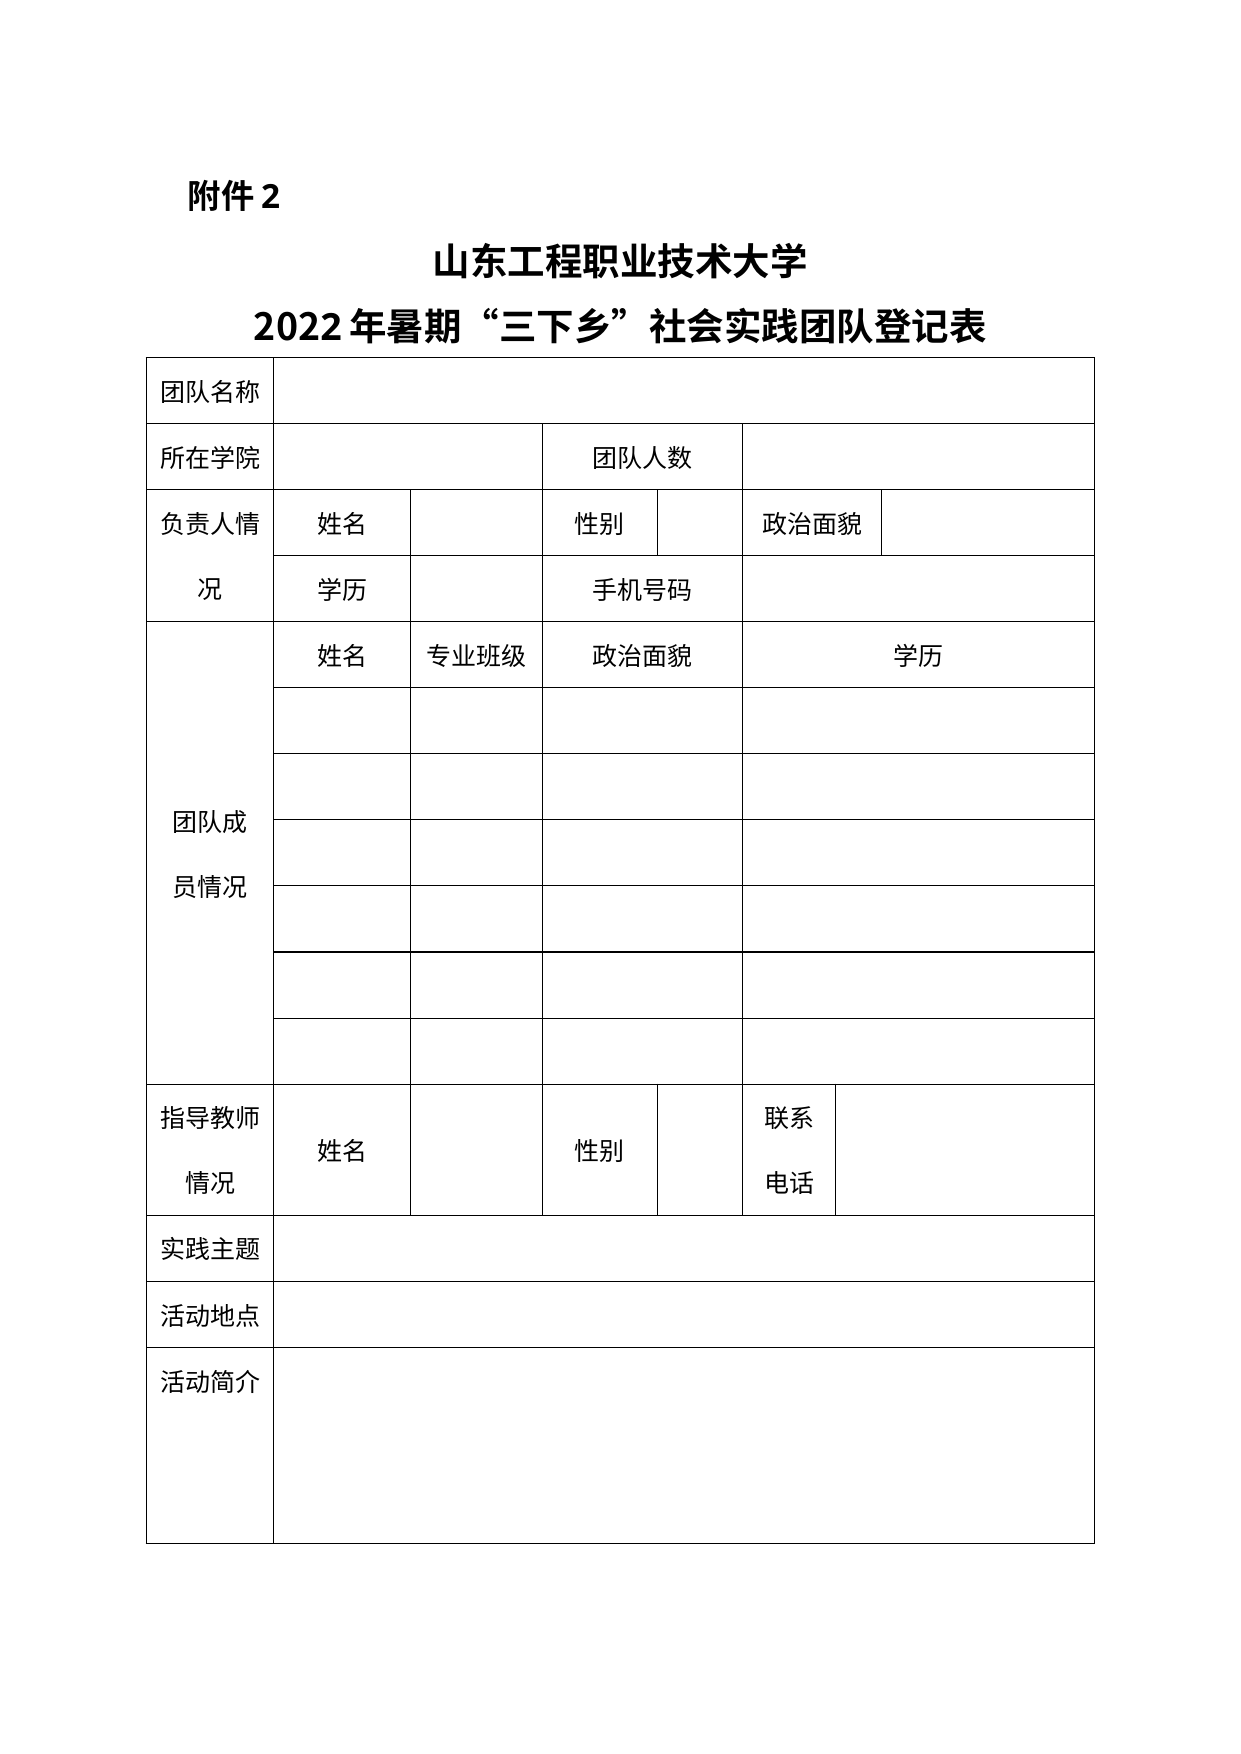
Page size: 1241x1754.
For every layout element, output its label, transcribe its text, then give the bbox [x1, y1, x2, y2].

table_cell [274, 754, 410, 819]
table_cell [743, 754, 1094, 819]
table_cell 实践主题 [147, 1216, 273, 1281]
table_header [274, 358, 1094, 423]
table_cell [274, 820, 410, 885]
table_cell [411, 1085, 542, 1214]
table_cell [411, 754, 542, 819]
table_cell [543, 886, 742, 951]
table_cell 学历 [743, 622, 1094, 687]
table_cell 所在学院 [147, 424, 273, 489]
table_cell 团队成 员情况 [147, 622, 273, 1083]
table_cell [411, 953, 542, 1017]
table_cell [743, 886, 1094, 951]
table_cell 姓名 [274, 622, 410, 687]
table_cell 联系电话 [743, 1085, 835, 1214]
table_cell 指导教师 情况 [147, 1085, 273, 1214]
table_cell 姓名 [274, 490, 410, 555]
table_cell [411, 556, 542, 621]
table_cell [743, 820, 1094, 885]
table_cell 政治面貌 [743, 490, 881, 555]
table_cell [658, 490, 742, 555]
table_cell 手机号码 [543, 556, 742, 621]
table_cell [274, 424, 542, 489]
table_cell [274, 1216, 1094, 1281]
text 山东工程职业技术大学 [187, 227, 1053, 292]
table_cell [836, 1085, 1094, 1214]
table_cell [543, 688, 742, 753]
table_header 团队名称 [147, 358, 273, 423]
text 附件2 [187, 162, 1053, 227]
table_cell [743, 556, 1094, 621]
table_cell 姓名 [274, 1085, 410, 1214]
table_cell [411, 688, 542, 753]
table_cell [411, 820, 542, 885]
table_cell [743, 688, 1094, 753]
table_cell 政治面貌 [543, 622, 742, 687]
table_cell [274, 886, 410, 951]
text 2022年暑期“三下乡”社会实践团队登记表 [187, 292, 1053, 357]
table_cell [411, 490, 542, 555]
table_cell [411, 886, 542, 951]
table_cell 性别 [543, 1085, 657, 1214]
table_cell [543, 1019, 742, 1083]
table_cell [743, 953, 1094, 1017]
table_cell [411, 1019, 542, 1083]
table_cell 活动地点 [147, 1282, 273, 1347]
table_cell 专业班级 [411, 622, 542, 687]
table_cell [274, 1019, 410, 1083]
table_cell [543, 953, 742, 1017]
table_cell [274, 1348, 1094, 1543]
table_cell [882, 490, 1094, 555]
table_cell [274, 688, 410, 753]
table_cell 活动简介 [147, 1348, 273, 1543]
table_cell [274, 953, 410, 1017]
table_cell 负责人情况 [147, 490, 273, 621]
table_cell 团队人数 [543, 424, 742, 489]
table_cell 学历 [274, 556, 410, 621]
table_cell [658, 1085, 742, 1214]
table_cell [543, 754, 742, 819]
table_cell [274, 1282, 1094, 1347]
table_cell [743, 1019, 1094, 1083]
table_cell 性别 [543, 490, 657, 555]
table_cell [543, 820, 742, 885]
table_cell [743, 424, 1094, 489]
